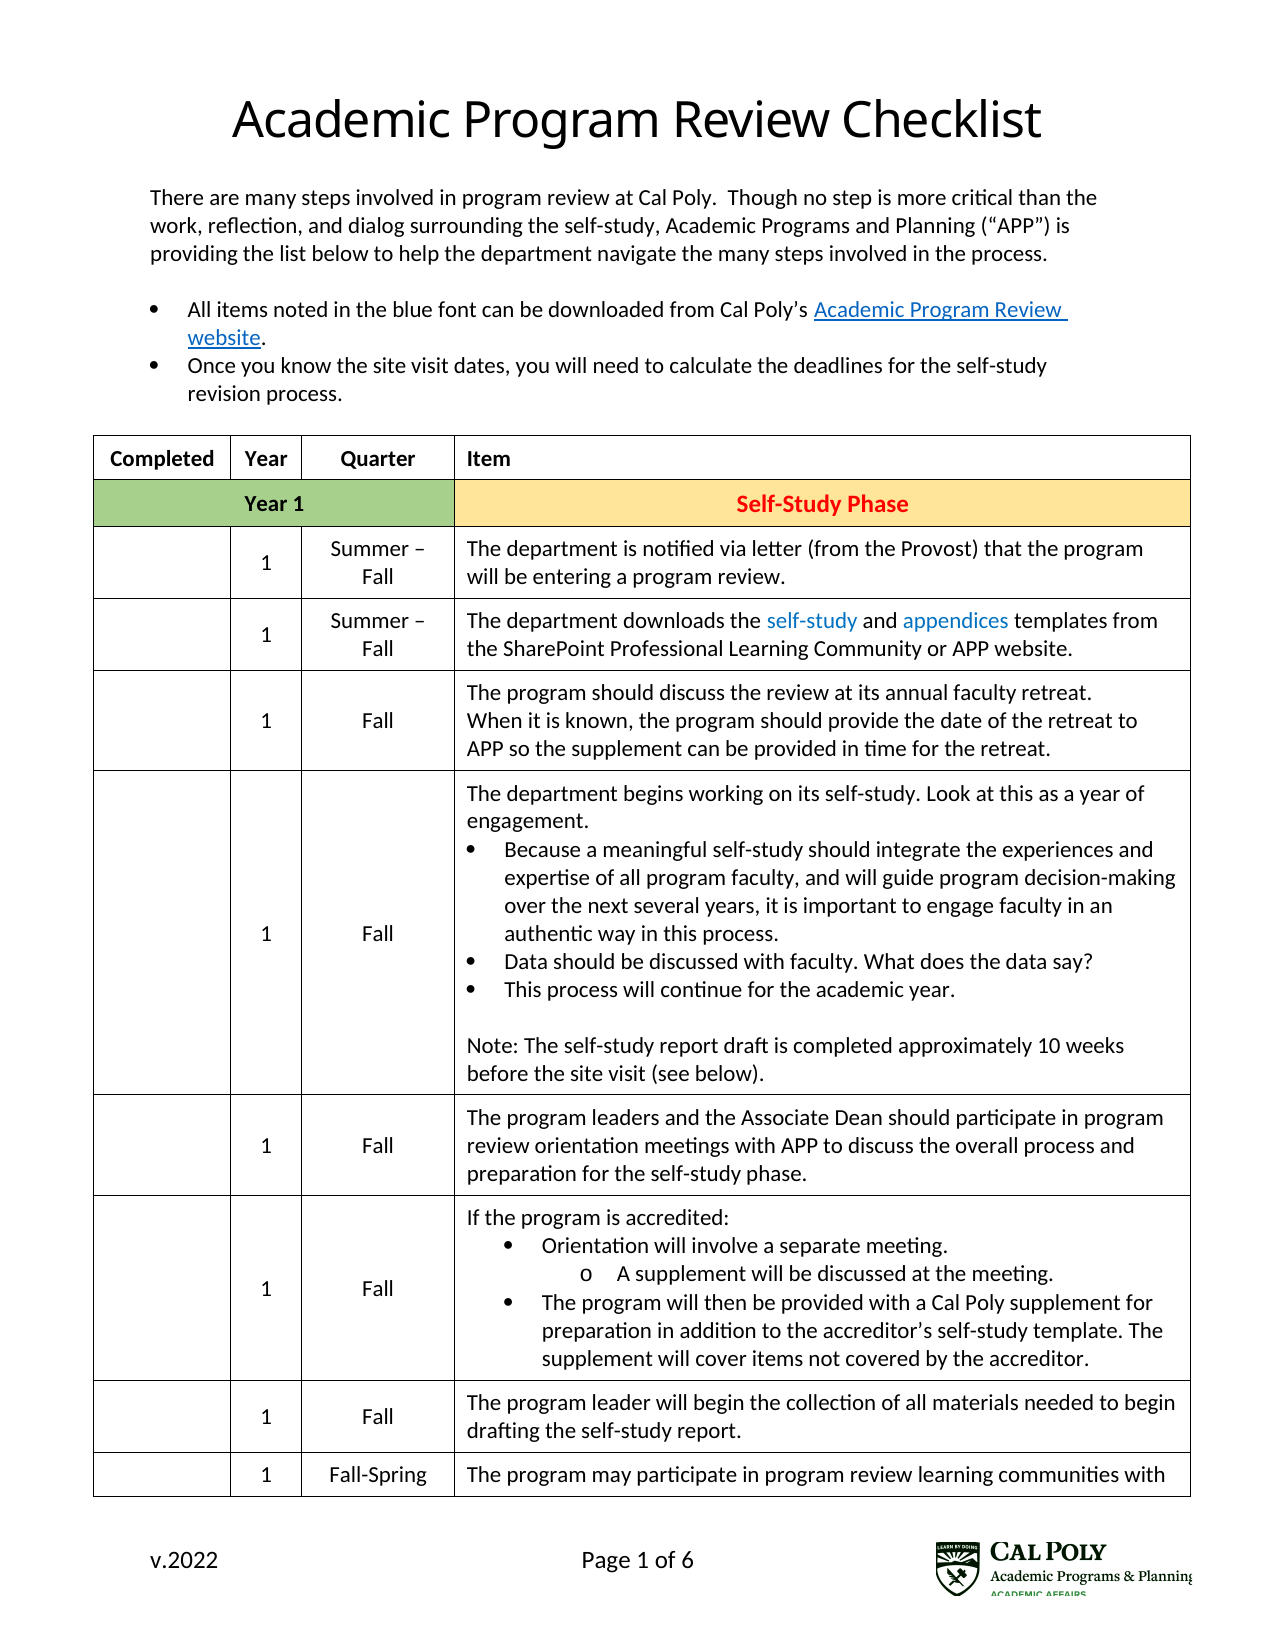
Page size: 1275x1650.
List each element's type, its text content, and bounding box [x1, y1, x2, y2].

table_cell [94, 1453, 230, 1496]
list All items noted in the blue font can be downloaded from Cal Poly’s Academic Program Review website. [150, 295, 1125, 351]
table_header Year [231, 436, 301, 479]
table_header Item [455, 436, 1190, 479]
table_cell The department downloads the self-study and appendices templates from the SharePoint Professional Learning Community or APP website. [455, 599, 1190, 670]
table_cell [455, 1453, 1190, 1496]
table_cell [94, 1196, 230, 1380]
table_cell Fall [302, 771, 454, 1094]
table_cell The program should discuss the review at its annual faculty retreat. When it is known, the program should provide the date of the retreat to APP so the supplement can be provided in time for the retreat. [455, 671, 1190, 770]
table_cell Self-Study Phase [455, 480, 1190, 526]
table_cell Fall [302, 671, 454, 770]
table_cell Fall [302, 1196, 454, 1380]
list Once you know the site visit dates, you will need to calculate the deadlines for the self-study revision process. [150, 351, 1125, 407]
table_cell [94, 671, 230, 770]
table_cell The department is notified via letter (from the Provost) that the program will be entering a program review. [455, 527, 1190, 598]
table_cell Fall [302, 1095, 454, 1194]
table_cell 1 [231, 671, 301, 770]
table_cell Summer – Fall [302, 527, 454, 598]
table_cell [94, 771, 230, 1094]
table_cell The program leaders and the Associate Dean should participate in program review orientation meetings with APP to discuss the overall process and preparation for the self-study phase. [455, 1095, 1190, 1194]
table_cell [94, 599, 230, 670]
table_cell The department begins working on its self-study. Look at this as a year of engagement. Because a meaningful self-study should integrate the experiences and expertise of all program faculty, and will guide program decision-making over the next several years, it is important to engage faculty in an authentic way in this process. Data should be discussed with faculty. What does the data say? This process will continue for the academic year. Note: The self-study report draft is completed approximately 10 weeks before the site visit (see below). [455, 771, 1190, 1094]
table_cell 1 [231, 599, 301, 670]
table_cell [94, 527, 230, 598]
table_cell Summer – Fall [302, 599, 454, 670]
table_cell 1 [231, 1453, 301, 1496]
table_cell [94, 1095, 230, 1194]
table_cell Fall [302, 1381, 454, 1452]
table_header Quarter [302, 436, 454, 479]
table_cell Year 1 [94, 480, 454, 526]
table_cell If the program is accredited: Orientation will involve a separate meeting. A supplement will be discussed at the meeting. The program will then be provided with a Cal Poly supplement for preparation in addition to the accreditor’s self-study template. The supplement will cover items not covered by the accreditor. [455, 1196, 1190, 1380]
table_cell Fall-Spring [302, 1453, 454, 1496]
table_cell 1 [231, 771, 301, 1094]
table_cell The program leader will begin the collection of all materials needed to begin drafting the self-study report. [455, 1381, 1190, 1452]
picture [936, 1542, 1192, 1596]
table_cell 1 [231, 1196, 301, 1380]
table_cell [94, 1381, 230, 1452]
text There are many steps involved in program review at Cal Poly. Though no step is more critical than the work, reflection, and dialog surrounding the self-study, Academic Programs and Planning (“APP”) is providing the list below to help the department navigate the many steps involved in the process. [150, 183, 1125, 267]
table_header Completed [94, 436, 230, 479]
table_cell 1 [231, 527, 301, 598]
table_cell 1 [231, 1381, 301, 1452]
table_cell 1 [231, 1095, 301, 1194]
